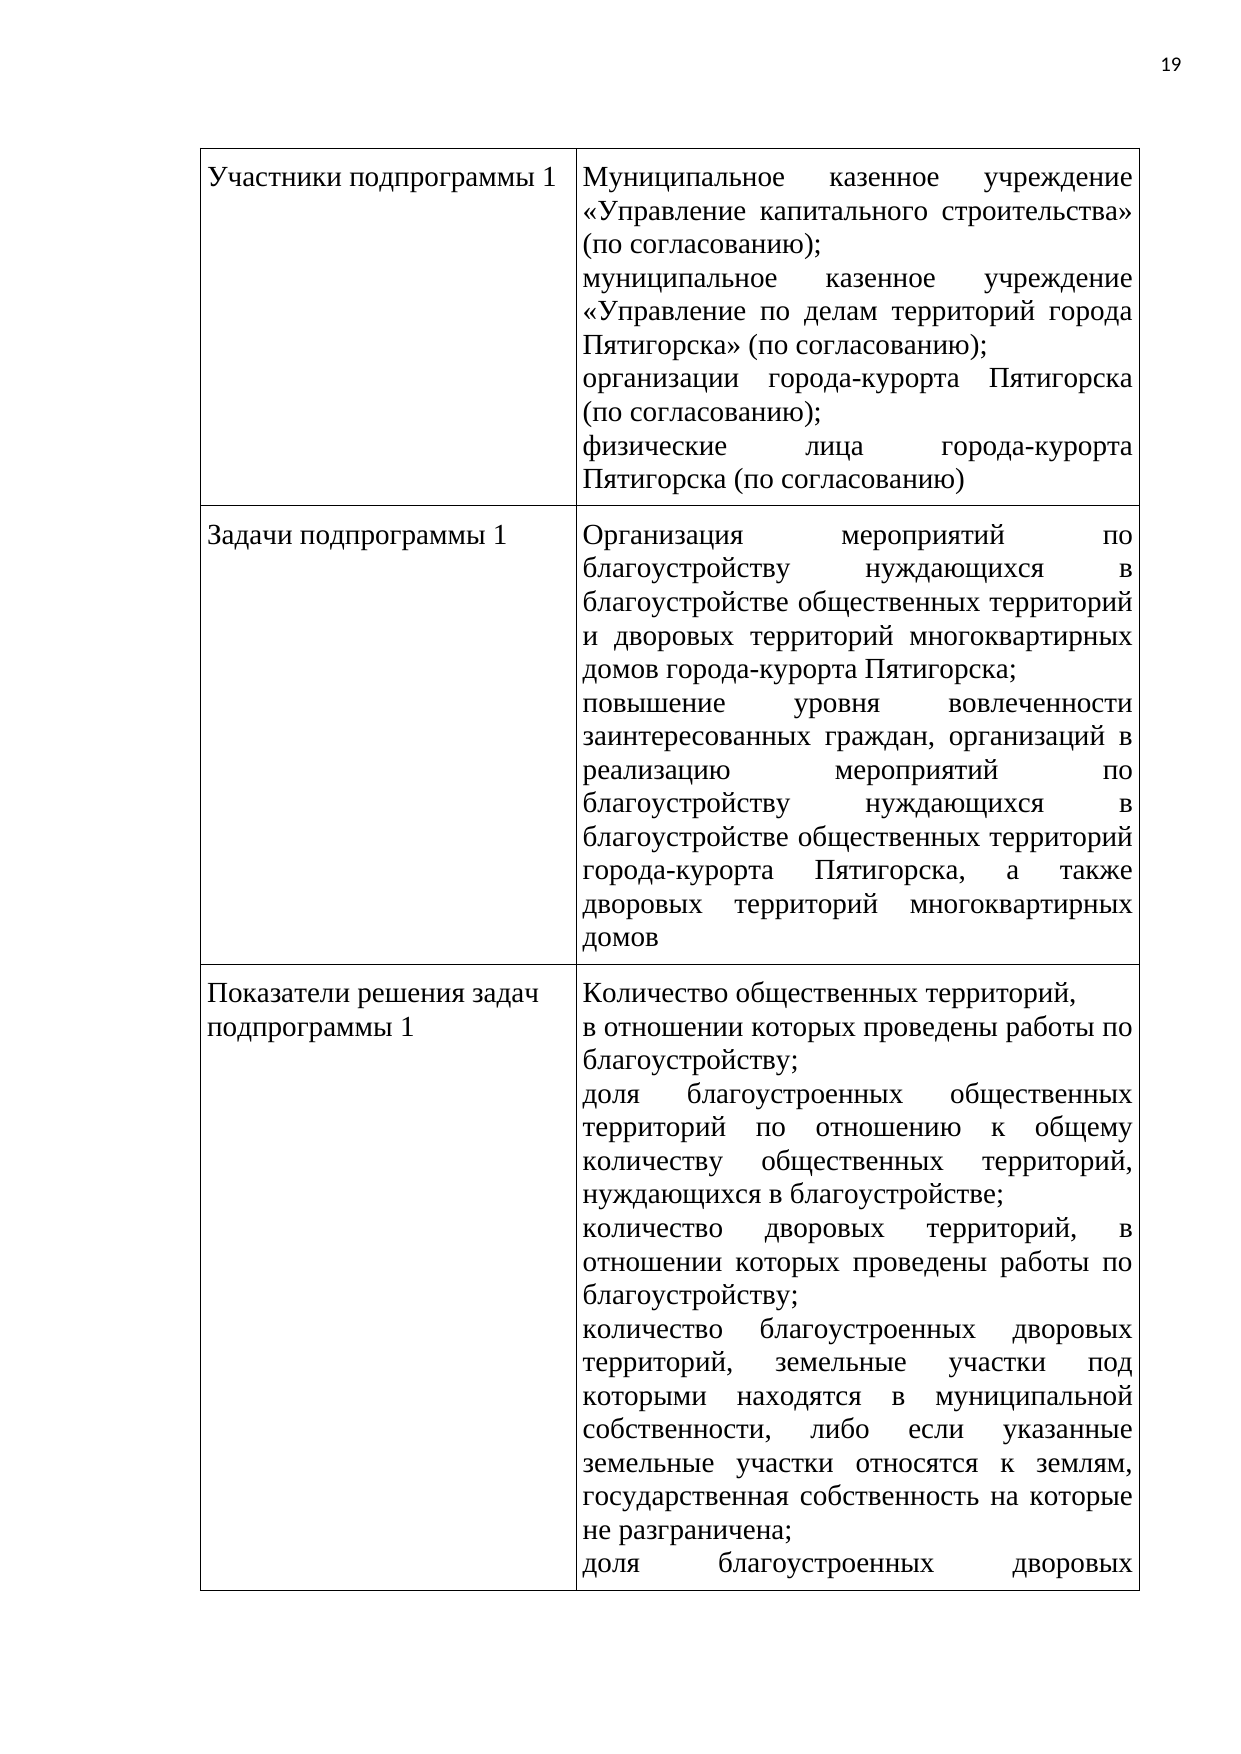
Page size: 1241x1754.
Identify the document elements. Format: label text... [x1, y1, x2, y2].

table_cell Организация мероприятий по благоустройству нуждающихся в благоустройстве общественных территорий и дворовых территорий многоквартирных домов города-курорта Пятигорска; повышение уровня вовлеченности заинтересованных граждан, организаций в реализацию мероприятий по благоустройству нуждающихся в благоустройстве общественных территорий города-курорта Пятигорска, а также дворовых территорий многоквартирных домов [577, 506, 1139, 964]
table_cell Муниципальное казенное учреждение «Управление капитального строительства» (по согласованию); муниципальное казенное учреждение «Управление по делам территорий города Пятигорска» (по согласованию); организации города-курорта Пятигорска (по согласованию); физические лица города-курорта Пятигорска (по согласованию) [577, 149, 1139, 505]
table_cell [577, 965, 1139, 1590]
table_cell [201, 965, 576, 1590]
table_cell Участники подпрограммы 1 [201, 149, 576, 505]
table_cell Задачи подпрограммы 1 [201, 506, 576, 964]
